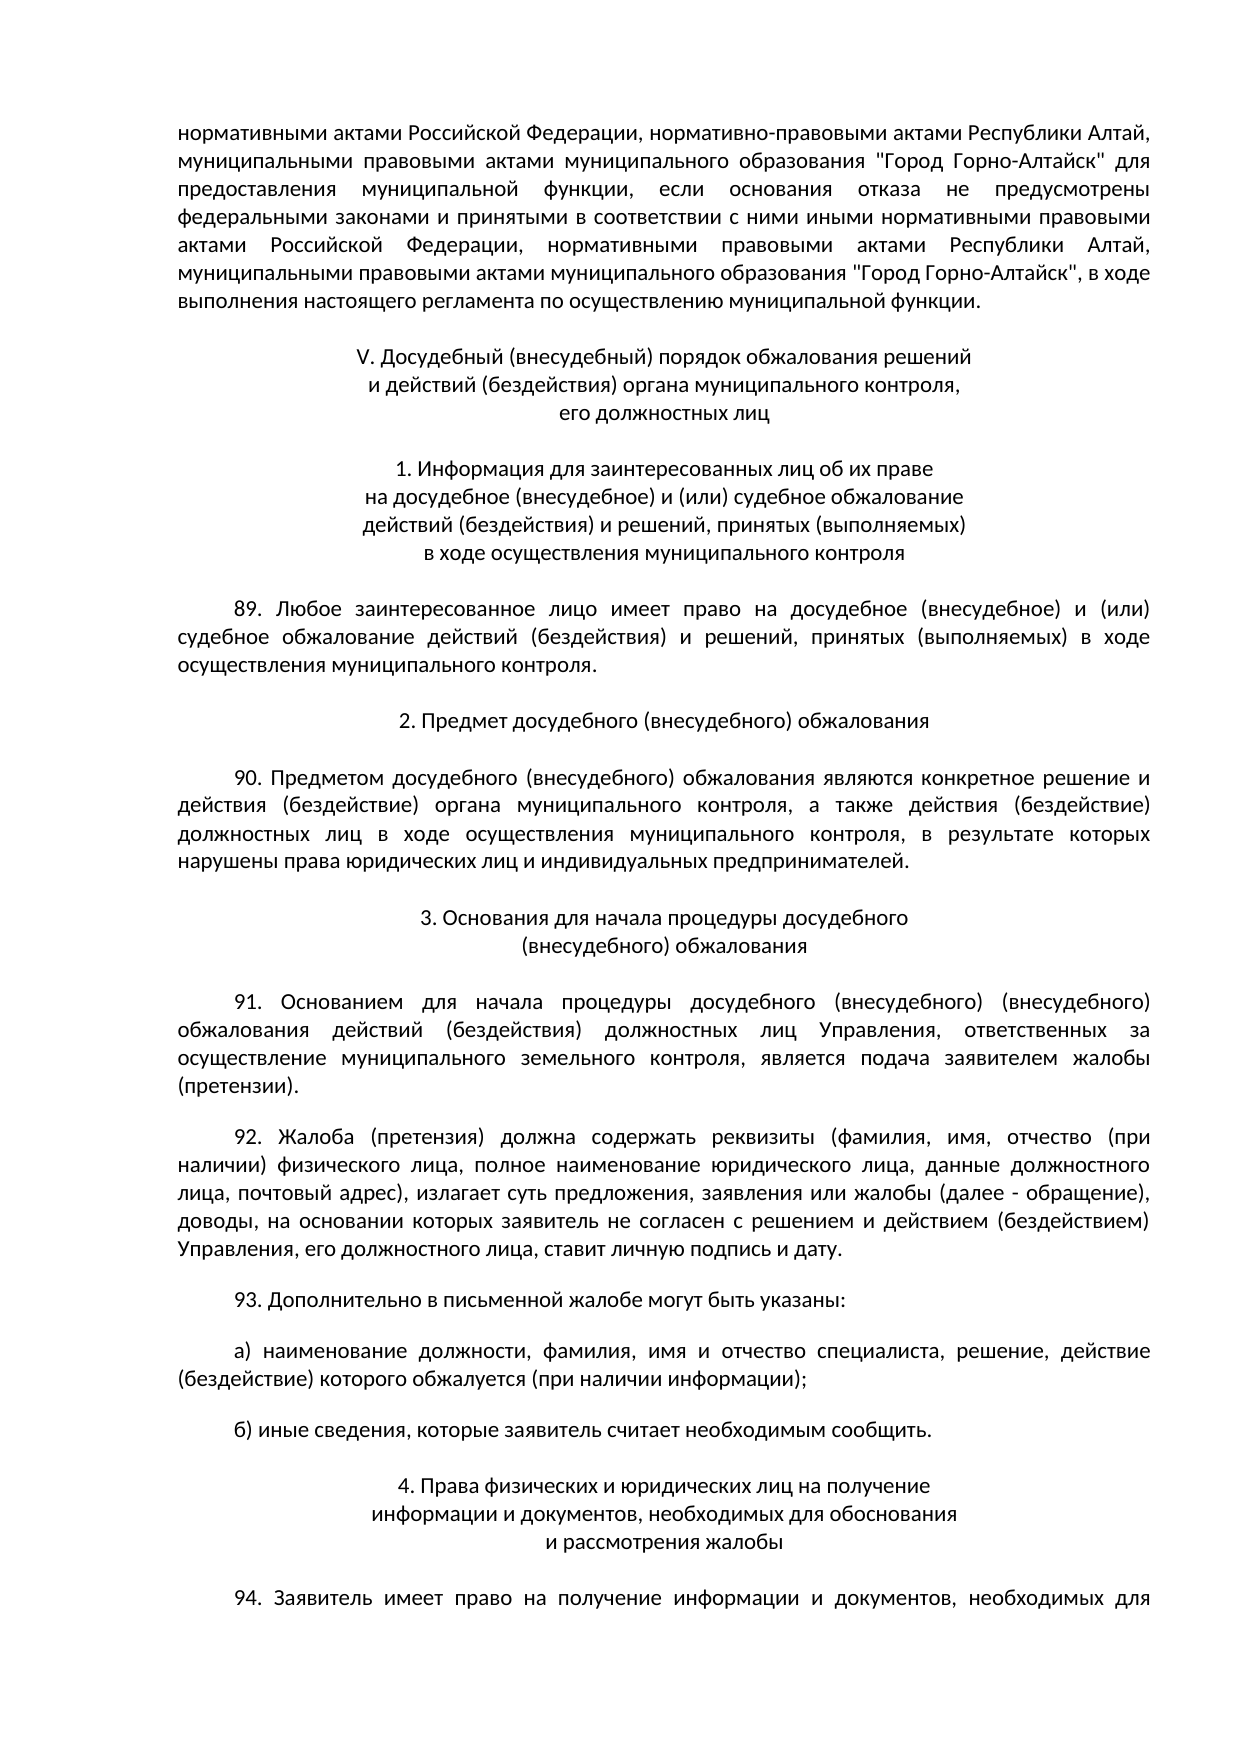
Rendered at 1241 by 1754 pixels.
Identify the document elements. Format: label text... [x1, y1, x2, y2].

text и действий (бездействия) органа муниципального контроля, [177, 370, 1152, 398]
text 1. Информация для заинтересованных лиц об их праве [177, 454, 1152, 482]
text а) наименование должности, фамилия, имя и отчество специалиста, решение, действие (бездействие) которого обжалуется (при наличии информации); [177, 1336, 1152, 1392]
text 93. Дополнительно в письменной жалобе могут быть указаны: [177, 1285, 1152, 1313]
text действий (бездействия) и решений, принятых (выполняемых) [177, 510, 1152, 538]
text и рассмотрения жалобы [177, 1527, 1152, 1555]
text 92. Жалоба (претензия) должна содержать реквизиты (фамилия, имя, отчество (при наличии) физического лица, полное наименование юридического лица, данные должностного лица, почтовый адрес), излагает суть предложения, заявления или жалобы (далее - обращение), доводы, на основании которых заявитель не согласен с решением и действием (бездействием) Управления, его должностного лица, ставит личную подпись и дату. [177, 1122, 1152, 1262]
text на досудебное (внесудебное) и (или) судебное обжалование [177, 482, 1152, 510]
text 4. Права физических и юридических лиц на получение [177, 1471, 1152, 1499]
text 89. Любое заинтересованное лицо имеет право на досудебное (внесудебное) и (или) судебное обжалование действий (бездействия) и решений, принятых (выполняемых) в ходе осуществления муниципального контроля. [177, 594, 1152, 678]
text 3. Основания для начала процедуры досудебного [177, 903, 1152, 931]
text 91. Основанием для начала процедуры досудебного (внесудебного) (внесудебного) обжалования действий (бездействия) должностных лиц Управления, ответственных за осуществление муниципального земельного контроля, является подача заявителем жалобы (претензии). [177, 987, 1152, 1099]
text его должностных лиц [177, 398, 1152, 426]
text в ходе осуществления муниципального контроля [177, 538, 1152, 566]
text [177, 1583, 1152, 1611]
text V. Досудебный (внесудебный) порядок обжалования решений [177, 342, 1152, 370]
text 2. Предмет досудебного (внесудебного) обжалования [177, 707, 1152, 734]
text 90. Предметом досудебного (внесудебного) обжалования являются конкретное решение и действия (бездействие) органа муниципального контроля, а также действия (бездействие) должностных лиц в ходе осуществления муниципального контроля, в результате которых нарушены права юридических лиц и индивидуальных предпринимателей. [177, 763, 1152, 875]
text б) иные сведения, которые заявитель считает необходимым сообщить. [177, 1415, 1152, 1443]
text (внесудебного) обжалования [177, 931, 1152, 959]
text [177, 118, 1152, 314]
text информации и документов, необходимых для обоснования [177, 1499, 1152, 1527]
